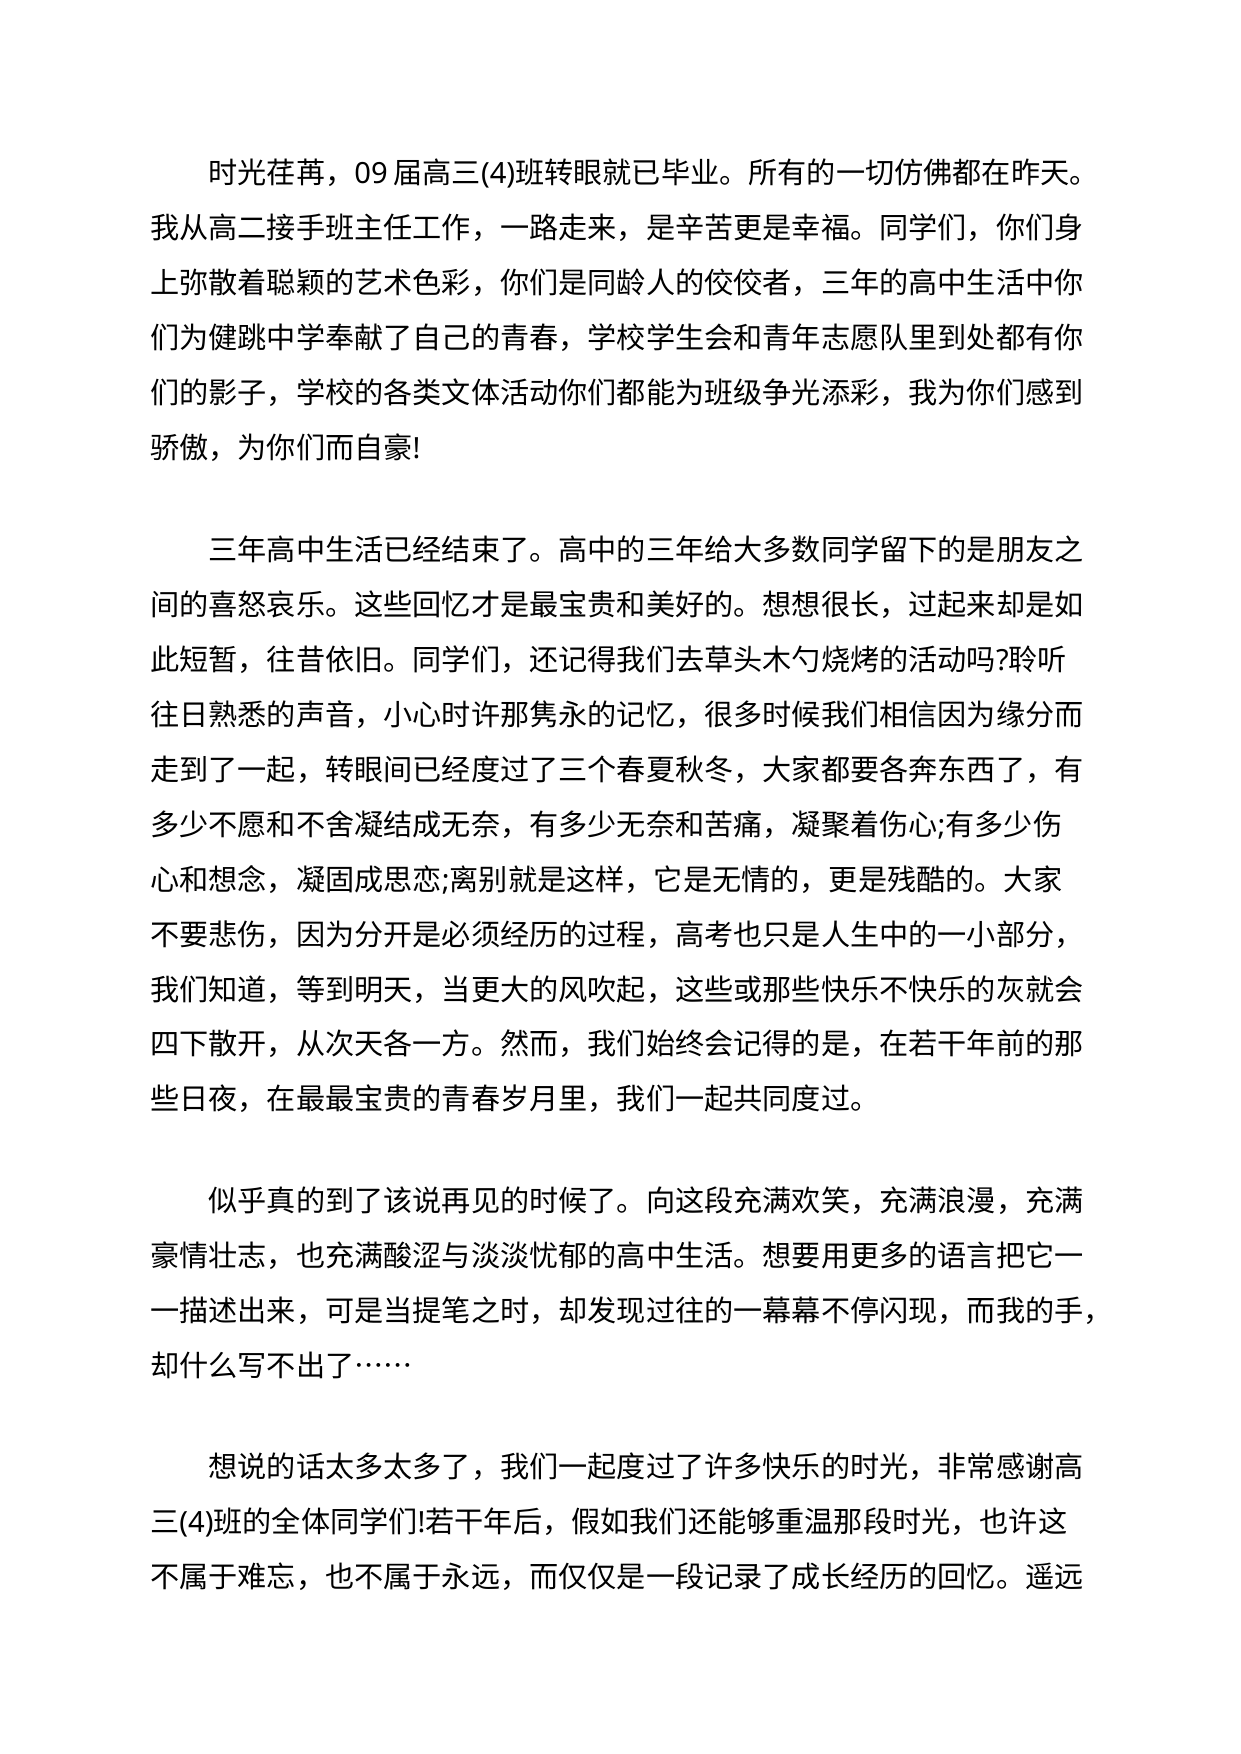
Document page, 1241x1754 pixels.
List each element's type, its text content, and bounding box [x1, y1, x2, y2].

text 似乎真的到了该说再见的时候了。向这段充满欢笑，充满浪漫，充满豪情壮志，也充满酸涩与淡淡忧郁的高中生活。想要用更多的语言把它一一描述出来，可是当提笔之时，却发现过往的一幕幕不停闪现，而我的手，却什么写不出了…… [150, 1178, 1090, 1384]
text 时光荏苒，09届高三(4)班转眼就已毕业。所有的一切仿佛都在昨天。我从高二接手班主任工作，一路走来，是辛苦更是幸福。同学们，你们身上弥散着聪颖的艺术色彩，你们是同龄人的佼佼者，三年的高中生活中你们为健跳中学奉献了自己的青春，学校学生会和青年志愿队里到处都有你们的影子，学校的各类文体活动你们都能为班级争光添彩，我为你们感到骄傲，为你们而自豪! [150, 150, 1090, 467]
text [150, 1444, 1090, 1596]
text 三年高中生活已经结束了。高中的三年给大多数同学留下的是朋友之间的喜怒哀乐。这些回忆才是最宝贵和美好的。想想很长，过起来却是如此短暂，往昔依旧。同学们，还记得我们去草头木勺烧烤的活动吗?聆听往日熟悉的声音，小心时许那隽永的记忆，很多时候我们相信因为缘分而走到了一起，转眼间已经度过了三个春夏秋冬，大家都要各奔东西了，有多少不愿和不舍凝结成无奈，有多少无奈和苦痛，凝聚着伤心;有多少伤心和想念，凝固成思恋;离别就是这样，它是无情的，更是残酷的。大家不要悲伤，因为分开是必须经历的过程，高考也只是人生中的一小部分，我们知道，等到明天，当更大的风吹起，这些或那些快乐不快乐的灰就会四下散开，从次天各一方。然而，我们始终会记得的是，在若干年前的那些日夜，在最最宝贵的青春岁月里，我们一起共同度过。 [150, 527, 1090, 1118]
